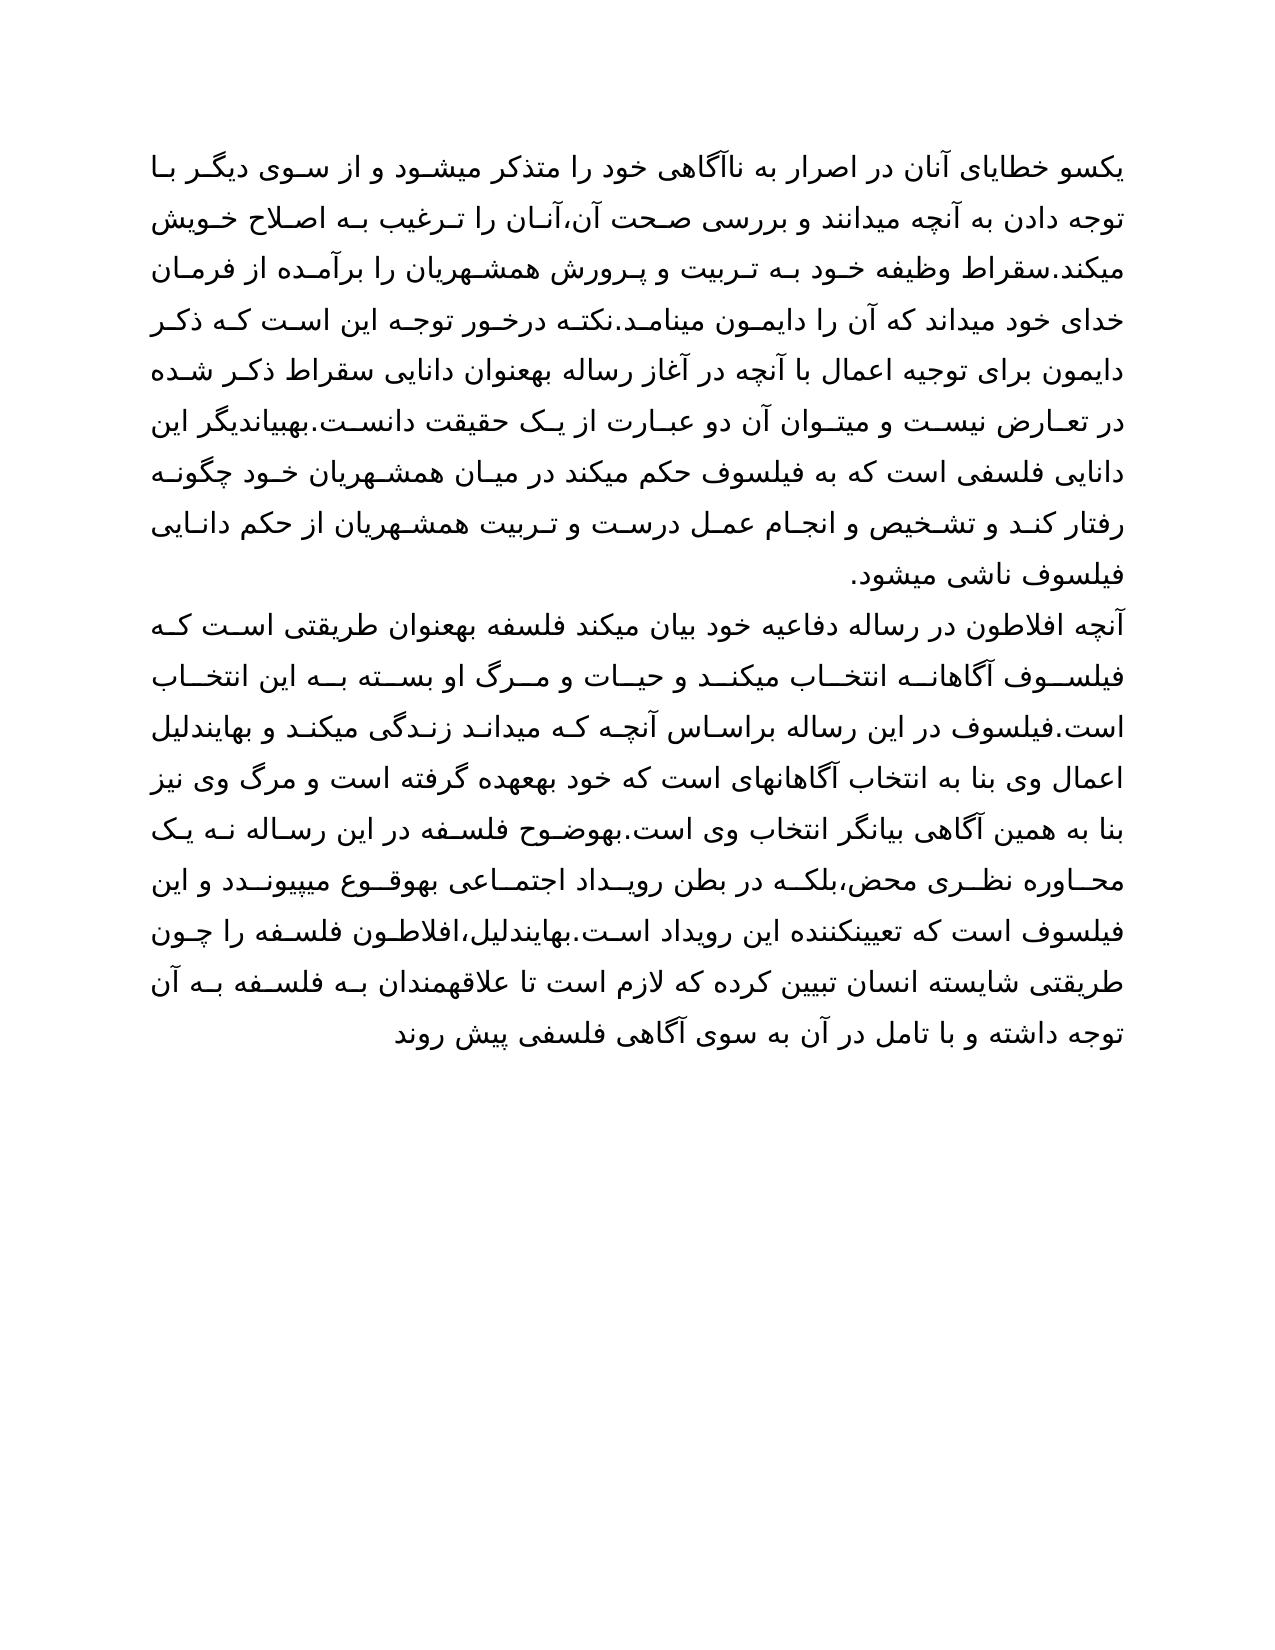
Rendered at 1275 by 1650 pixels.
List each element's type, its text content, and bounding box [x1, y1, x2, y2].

text آنچه افلاطون در رساله دفاعیه خود بیان می‏کند فلسفه به‏عنوان‏ طریقتی است که فیلسوف آگاهانه انتخاب می‏کند و حیات و مرگ‏ او بسته به این انتخاب است.فیلسوف در این رساله براساس آنچه‏ که می‏داند زندگی می‏کند و به‏این‏دلیل اعمال وی بنا به انتخاب‏ آگاهانه‏ای است که خود به‏عهده گرفته است و مرگ وی نیز بنا به همین آگاهی بیانگر انتخاب وی است.به‏وضوح فلسفه در این‏ رساله نه یک محاوره نظری محض،بلکه در بطن رویداد اجتماعی‏ به‏وقوع می‏پیوندد و این فیلسوف است که تعیین‏کننده این رویداد است.به‏این‏دلیل،افلاطون فلسفه را چون طریقتی شایسته انسان‏ تبیین کرده که لازم است تا علاقه‏مندان به فلسفه به آن توجه‏ داشته و با تامل در آن به سوی آگاهی فلسفی پیش روند [150, 608, 1125, 1050]
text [150, 150, 1125, 591]
